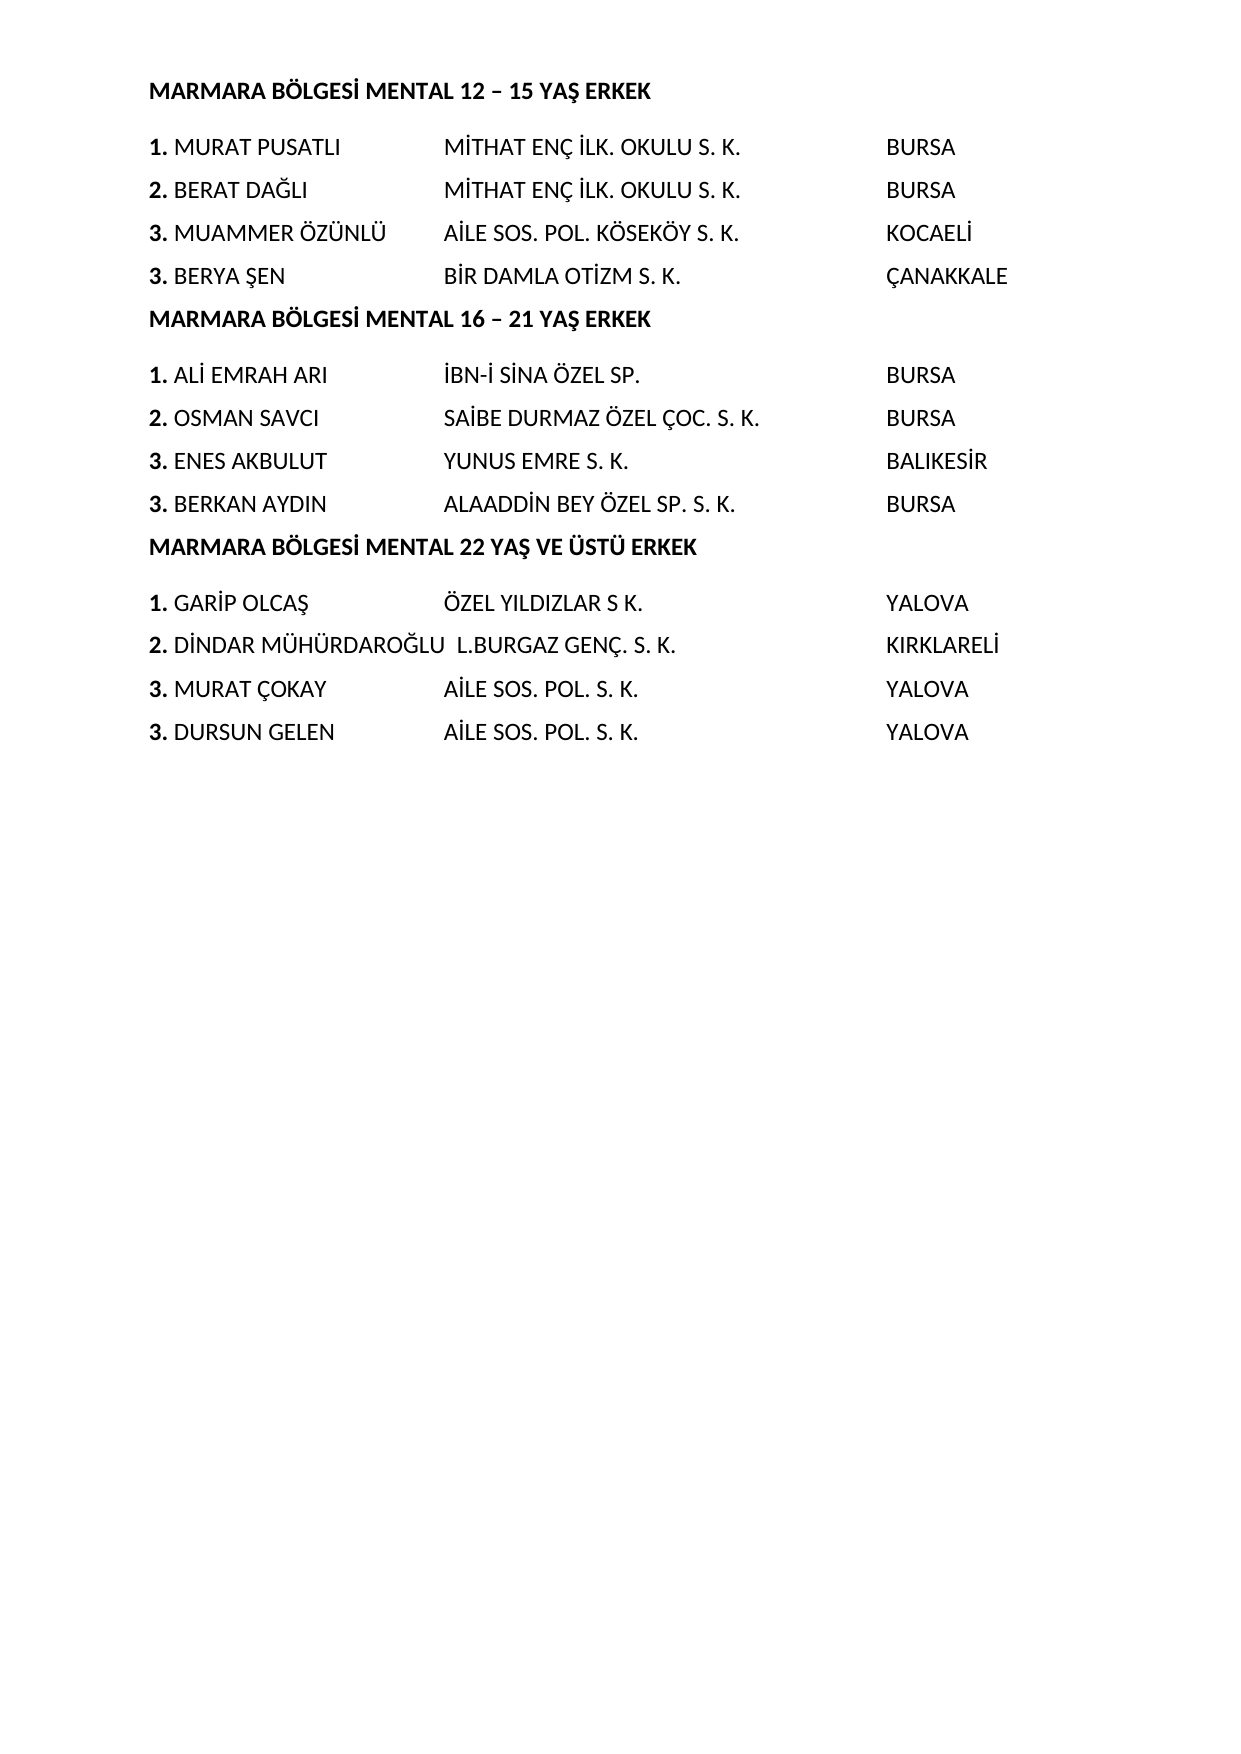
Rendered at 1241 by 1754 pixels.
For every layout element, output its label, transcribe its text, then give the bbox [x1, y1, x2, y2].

text 2. DİNDAR MÜHÜRDAROĞLU L.BURGAZ GENÇ. S. K. KIRKLARELİ [75, 630, 1165, 660]
text 3. MUAMMER ÖZÜNLÜ AİLE SOS. POL. KÖSEKÖY S. K. KOCAELİ [75, 217, 1165, 247]
text 3. MURAT ÇOKAY AİLE SOS. POL. S. K. YALOVA [75, 673, 1165, 703]
text MARMARA BÖLGESİ MENTAL 12 – 15 YAŞ ERKEK [75, 75, 1165, 106]
text 3. DURSUN GELEN AİLE SOS. POL. S. K. YALOVA [75, 716, 1165, 746]
text 2. BERAT DAĞLI MİTHAT ENÇ İLK. OKULU S. K. BURSA [75, 174, 1165, 204]
text 2. OSMAN SAVCI SAİBE DURMAZ ÖZEL ÇOC. S. K. BURSA [75, 402, 1165, 432]
text MARMARA BÖLGESİ MENTAL 22 YAŞ VE ÜSTÜ ERKEK [75, 531, 1165, 561]
text 1. MURAT PUSATLI MİTHAT ENÇ İLK. OKULU S. K. BURSA [75, 131, 1165, 161]
text 3. BERYA ŞEN BİR DAMLA OTİZM S. K. ÇANAKKALE [75, 260, 1165, 290]
text 3. BERKAN AYDIN ALAADDİN BEY ÖZEL SP. S. K. BURSA [75, 488, 1165, 518]
text 1. GARİP OLCAŞ ÖZEL YILDIZLAR S K. YALOVA [75, 587, 1165, 617]
text 1. ALİ EMRAH ARI İBN-İ SİNA ÖZEL SP. BURSA [75, 359, 1165, 389]
text 3. ENES AKBULUT YUNUS EMRE S. K. BALIKESİR [75, 445, 1165, 475]
text MARMARA BÖLGESİ MENTAL 16 – 21 YAŞ ERKEK [75, 303, 1165, 333]
